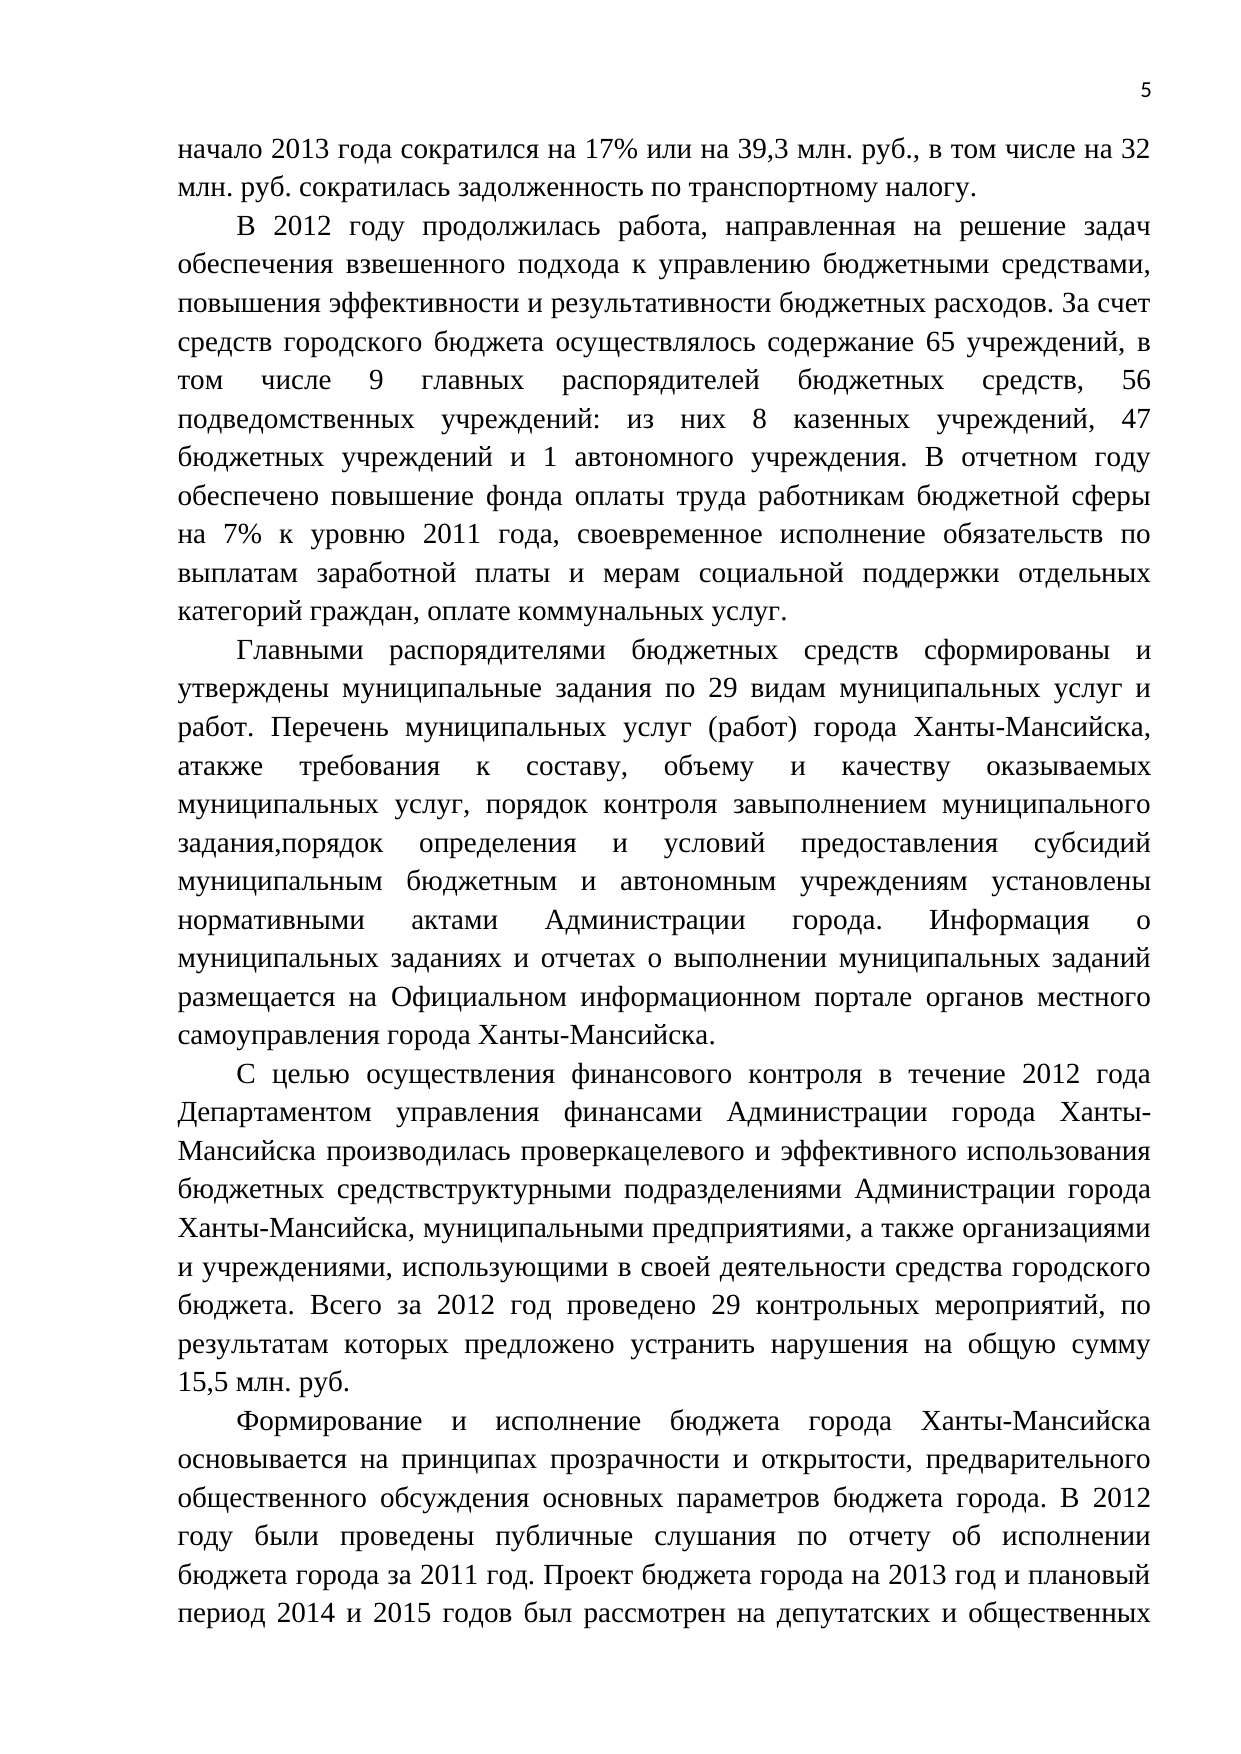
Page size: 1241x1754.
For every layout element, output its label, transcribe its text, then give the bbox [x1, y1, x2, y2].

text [177, 1403, 1152, 1629]
text С целью осуществления финансового контроля в течение 2012 года Департаментом управления финансами Администрации города Ханты-Мансийска производилась проверкацелевого и эффективного использования бюджетных средствструктурными подразделениями Администрации города Ханты-Мансийска, муниципальными предприятиями, а также организациями и учреждениями, использующими в своей деятельности средства городского бюджета. Всего за 2012 год проведено 29 контрольных мероприятий, по результатам которых предложено устранить нарушения на общую сумму 15,5 млн. руб. [177, 1056, 1152, 1398]
text Главными распорядителями бюджетных средств сформированы и утверждены муниципальные задания по 29 видам муниципальных услуг и работ. Перечень муниципальных услуг (работ) города Ханты-Мансийска, атакже требования к составу, объему и качеству оказываемых муниципальных услуг, порядок контроля завыполнением муниципального задания,порядок определения и условий предоставления субсидий муниципальным бюджетным и автономным учреждениям установлены нормативными актами Администрации города. Информация о муниципальных заданиях и отчетах о выполнении муниципальных заданий размещается на Официальном информационном портале органов местного самоуправления города Ханты-Мансийска. [177, 632, 1152, 1051]
text В 2012 году продолжилась работа, направленная на решение задач обеспечения взвешенного подхода к управлению бюджетными средствами, повышения эффективности и результативности бюджетных расходов. За счет средств городского бюджета осуществлялось содержание 65 учреждений, в том числе 9 главных распорядителей бюджетных средств, 56 подведомственных учреждений: из них 8 казенных учреждений, 47 бюджетных учреждений и 1 автономного учреждения. В отчетном году обеспечено повышение фонда оплаты труда работникам бюджетной сферы на 7% к уровню 2011 года, своевременное исполнение обязательств по выплатам заработной платы и мерам социальной поддержки отдельных категорий граждан, оплате коммунальных услуг. [177, 208, 1152, 627]
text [177, 131, 1152, 203]
